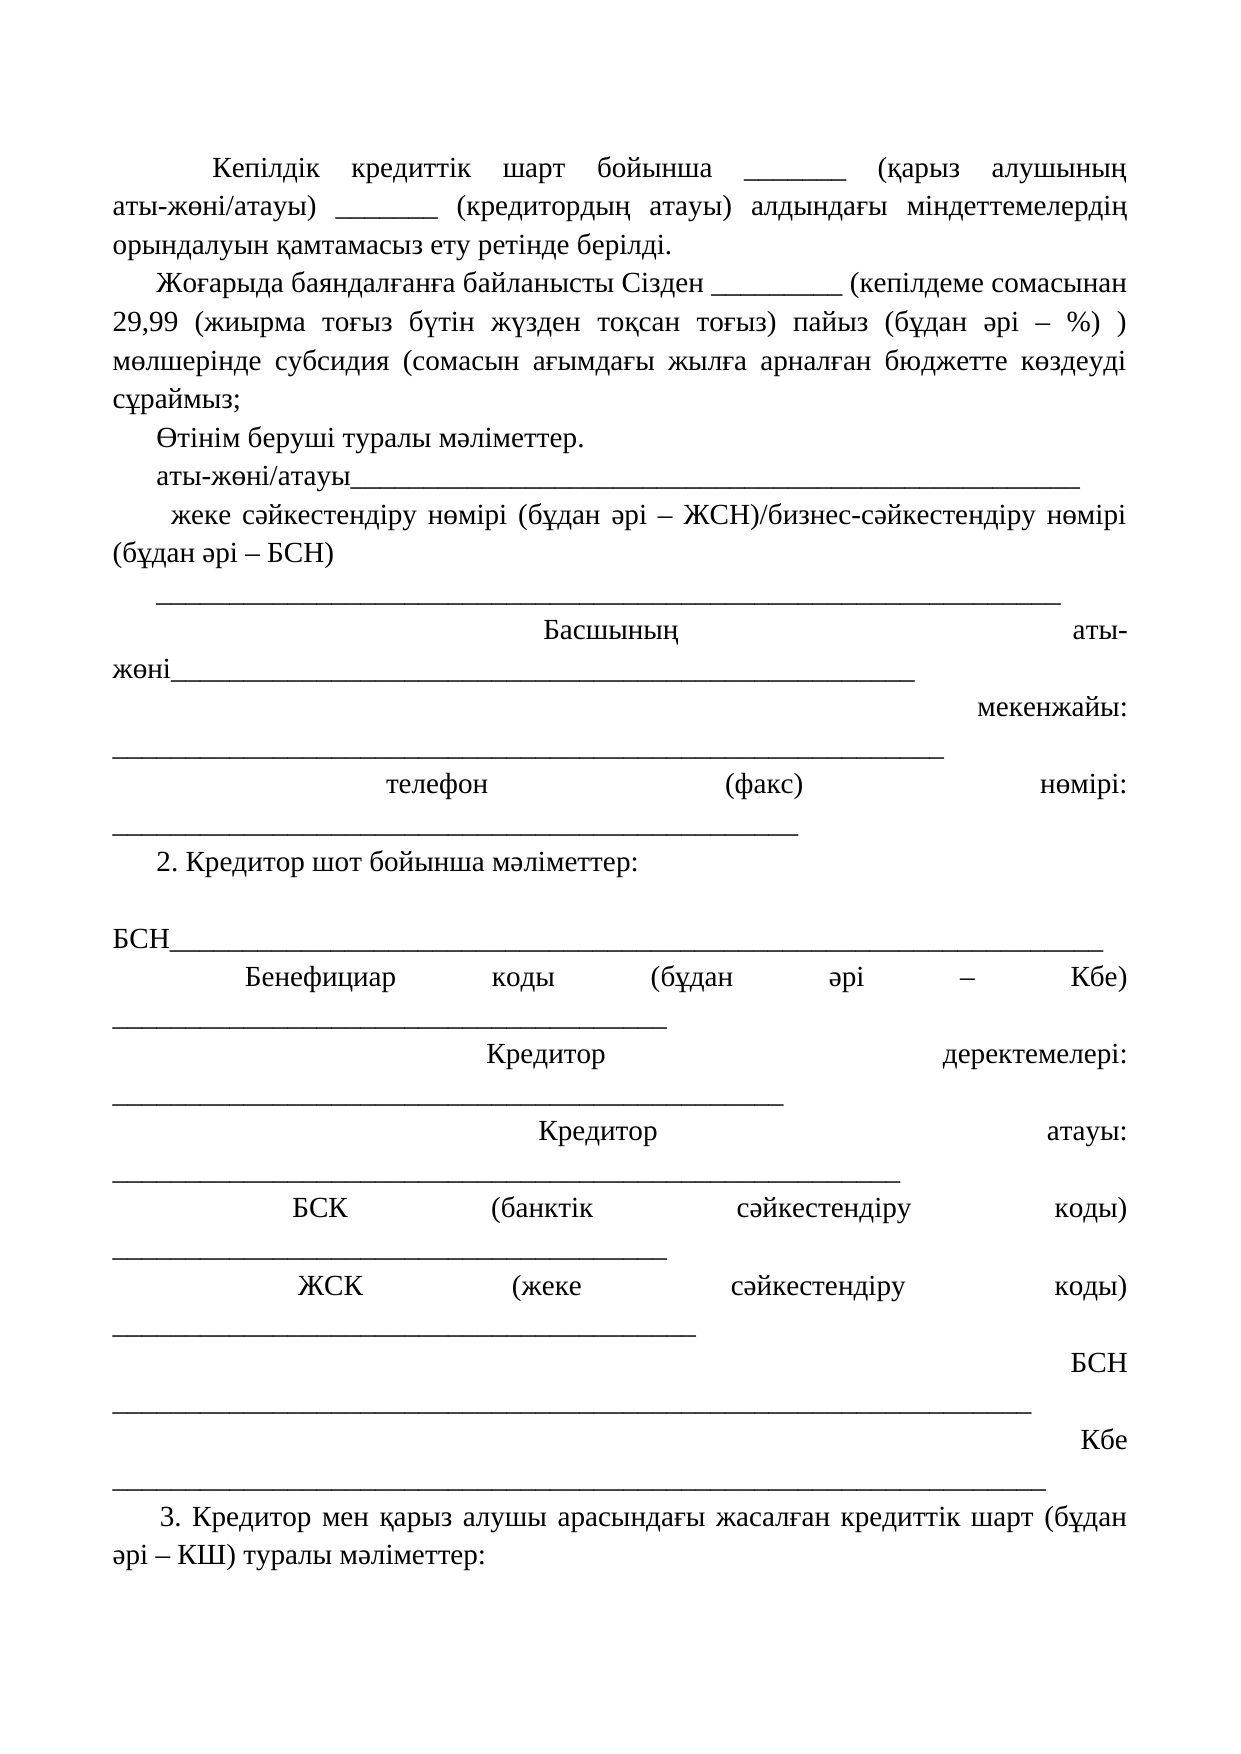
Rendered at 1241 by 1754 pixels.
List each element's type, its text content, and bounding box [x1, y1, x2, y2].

text жеке сәйкестендіру нөмірі (бұдан әрі – ЖСН)/бизнес-сәйкестендіру нөмірі (бұдан әрі – БСН) [112, 497, 1128, 569]
text БСН________________________________________________________________ [112, 882, 1128, 954]
text Өтінім беруші туралы мәліметтер. [112, 420, 1128, 453]
text Кбе ________________________________________________________________ [112, 1422, 1128, 1494]
text Басшының аты-жөні___________________________________________________ [112, 612, 1128, 684]
text аты-жөні/атауы__________________________________________________ [112, 458, 1128, 492]
text телефон (факс) нөмірі: _______________________________________________ [112, 767, 1128, 839]
text Кредитор атауы: ______________________________________________________ [112, 1113, 1128, 1186]
text БСК (банктік сәйкестендіру коды) ______________________________________ [112, 1191, 1128, 1263]
text БСН _______________________________________________________________ [112, 1345, 1128, 1417]
text мекенжайы: _________________________________________________________ [112, 689, 1128, 762]
text ЖСК (жеке сәйкестендіру коды) ________________________________________ [112, 1268, 1128, 1340]
text Бенефициар коды (бұдан әрі – Кбе) ______________________________________ [112, 959, 1128, 1031]
text 2. Кредитор шот бойынша мәліметтер: [112, 844, 1128, 877]
text Кредитор деректемелері: ______________________________________________ [112, 1036, 1128, 1108]
text ______________________________________________________________ [112, 574, 1128, 607]
text 3. Кредитор мен қарыз алушы арасындағы жасалған кредиттік шарт (бұдан әрі – КШ) туралы мәліметтер: [112, 1499, 1128, 1571]
text Кепілдік кредиттік шарт бойынша _______ (қарыз алушының аты-жөні/атауы) _______ (кредитордың атауы) алдындағы міндеттемелердің орындалуын қамтамасыз ету ретінде берілді. [112, 150, 1128, 261]
text Жоғарыда баяндалғанға байланысты Сізден _________ (кепілдеме сомасынан 29,99 (жиырма тоғыз бүтін жүзден тоқсан тоғыз) пайыз (бұдан әрі – %) ) мөлшерінде субсидия (сомасын ағымдағы жылға арналған бюджетте көздеуді сұраймыз; [112, 266, 1128, 415]
